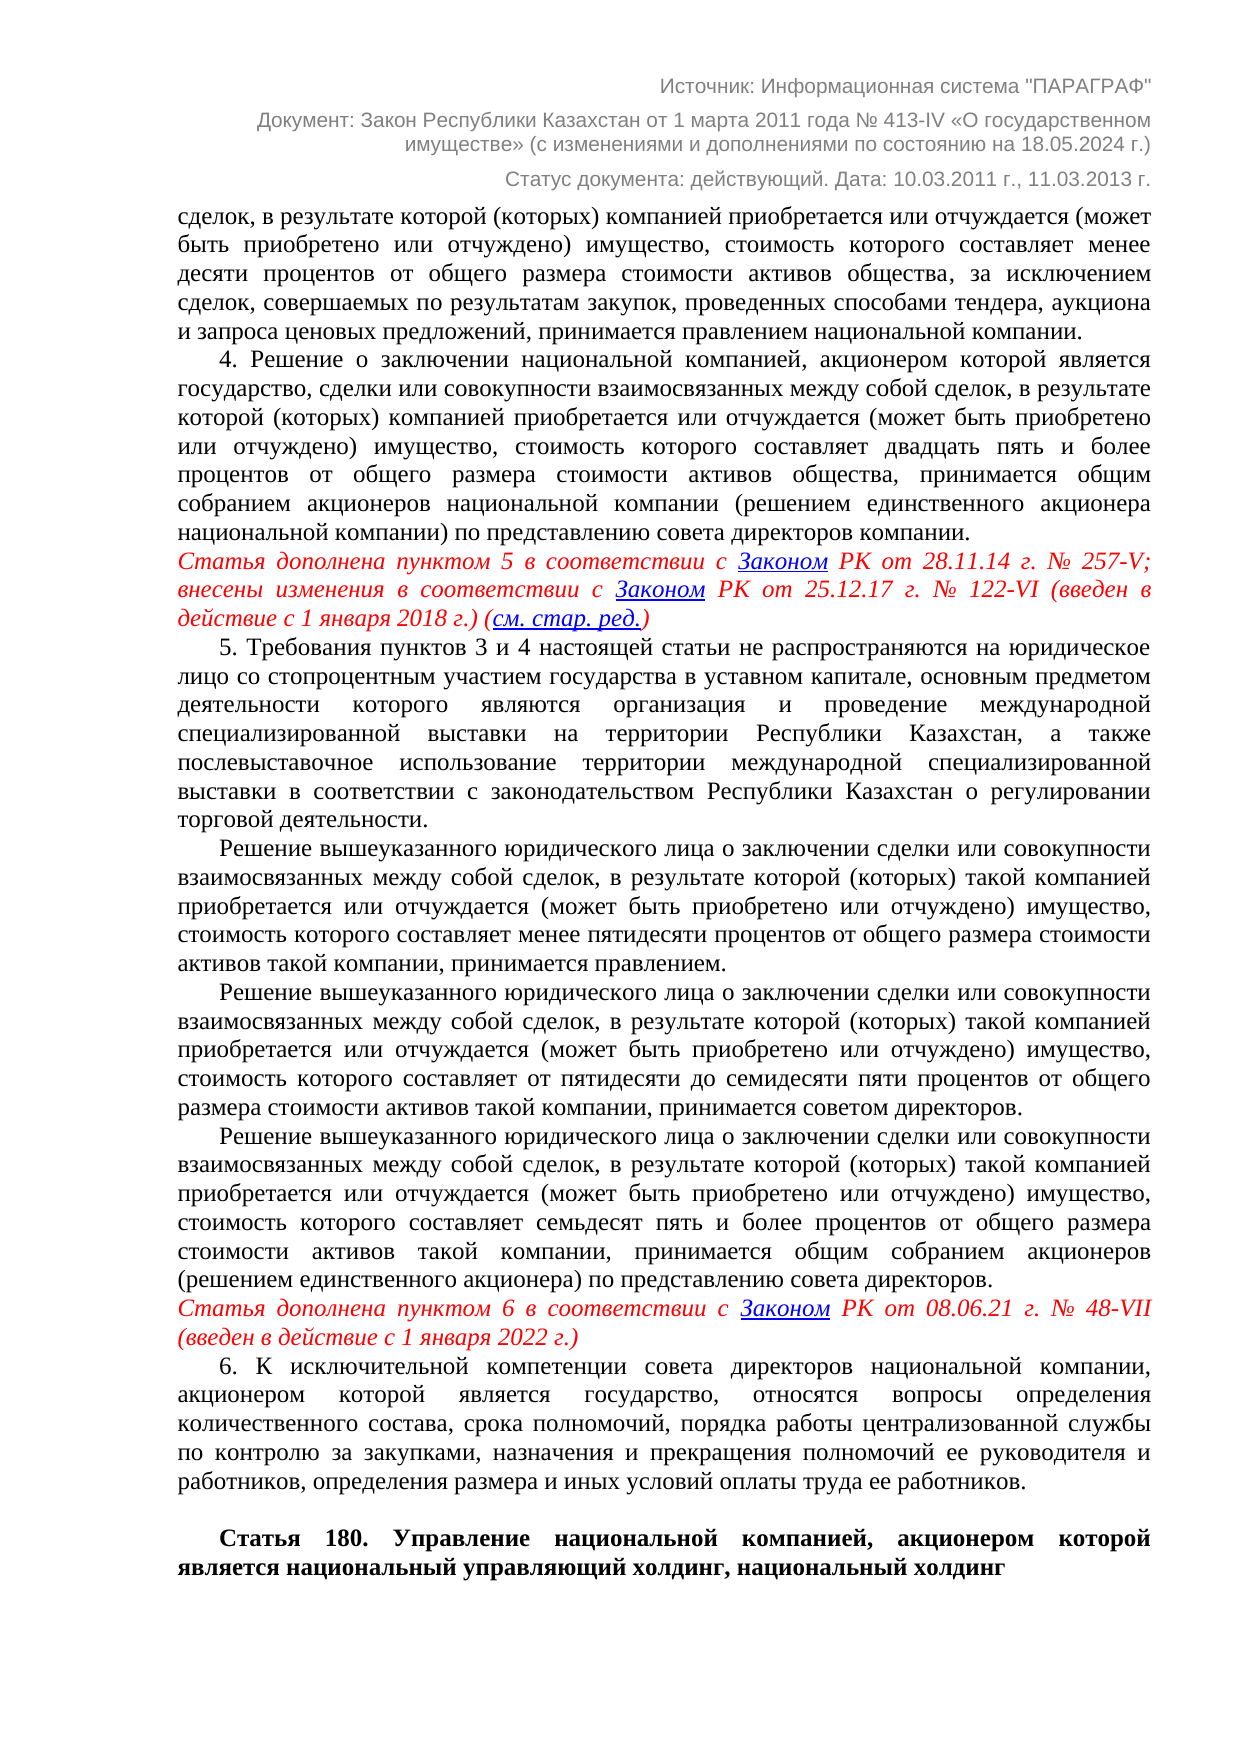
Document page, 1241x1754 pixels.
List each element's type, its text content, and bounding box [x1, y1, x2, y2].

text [177, 201, 1152, 344]
text Статья 180. Управление национальной компанией, акционером которой является национальный управляющий холдинг, национальный холдинг [177, 1523, 1152, 1581]
text Решение вышеуказанного юридического лица о заключении сделки или совокупности взаимосвязанных между собой сделок, в результате которой (которых) такой компанией приобретается или отчуждается (может быть приобретено или отчуждено) имущество, стоимость которого составляет от пятидесяти до семидесяти пяти процентов от общего размера стоимости активов такой компании, принимается советом директоров. [177, 977, 1152, 1121]
text 4. Решение о заключении национальной компанией, акционером которой является государство, сделки или совокупности взаимосвязанных между собой сделок, в результате которой (которых) компанией приобретается или отчуждается (может быть приобретено или отчуждено) имущество, стоимость которого составляет двадцать пять и более процентов от общего размера стоимости активов общества, принимается общим собранием акционеров национальной компании (решением единственного акционера национальной компании) по представлению совета директоров компании. [177, 344, 1152, 546]
text Статья дополнена пунктом 5 в соответствии с Законом РК от 28.11.14 г. № 257-V; внесены изменения в соответствии с Законом РК от 25.12.17 г. № 122-VI (введен в действие с 1 января 2018 г.) (см. стар. ред.) [177, 546, 1152, 632]
text Решение вышеуказанного юридического лица о заключении сделки или совокупности взаимосвязанных между собой сделок, в результате которой (которых) такой компанией приобретается или отчуждается (может быть приобретено или отчуждено) имущество, стоимость которого составляет семьдесят пять и более процентов от общего размера стоимости активов такой компании, принимается общим собранием акционеров (решением единственного акционера) по представлению совета директоров. [177, 1121, 1152, 1293]
text 5. Требования пунктов 3 и 4 настоящей статьи не распространяются на юридическое лицо со стопроцентным участием государства в уставном капитале, основным предметом деятельности которого являются организация и проведение международной специализированной выставки на территории Республики Казахстан, а также послевыставочное использование территории международной специализированной выставки в соответствии с законодательством Республики Казахстан о регулировании торговой деятельности. [177, 632, 1152, 833]
text 6. К исключительной компетенции совета директоров национальной компании, акционером которой является государство, относятся вопросы определения количественного состава, срока полномочий, порядка работы централизованной службы по контролю за закупками, назначения и прекращения полномочий ее руководителя и работников, определения размера и иных условий оплаты труда ее работников. [177, 1351, 1152, 1494]
text Статья дополнена пунктом 6 в соответствии с Законом РК от 08.06.21 г. № 48-VII (введен в действие с 1 января 2022 г.) [177, 1293, 1152, 1351]
text Решение вышеуказанного юридического лица о заключении сделки или совокупности взаимосвязанных между собой сделок, в результате которой (которых) такой компанией приобретается или отчуждается (может быть приобретено или отчуждено) имущество, стоимость которого составляет менее пятидесяти процентов от общего размера стоимости активов такой компании, принимается правлением. [177, 833, 1152, 977]
